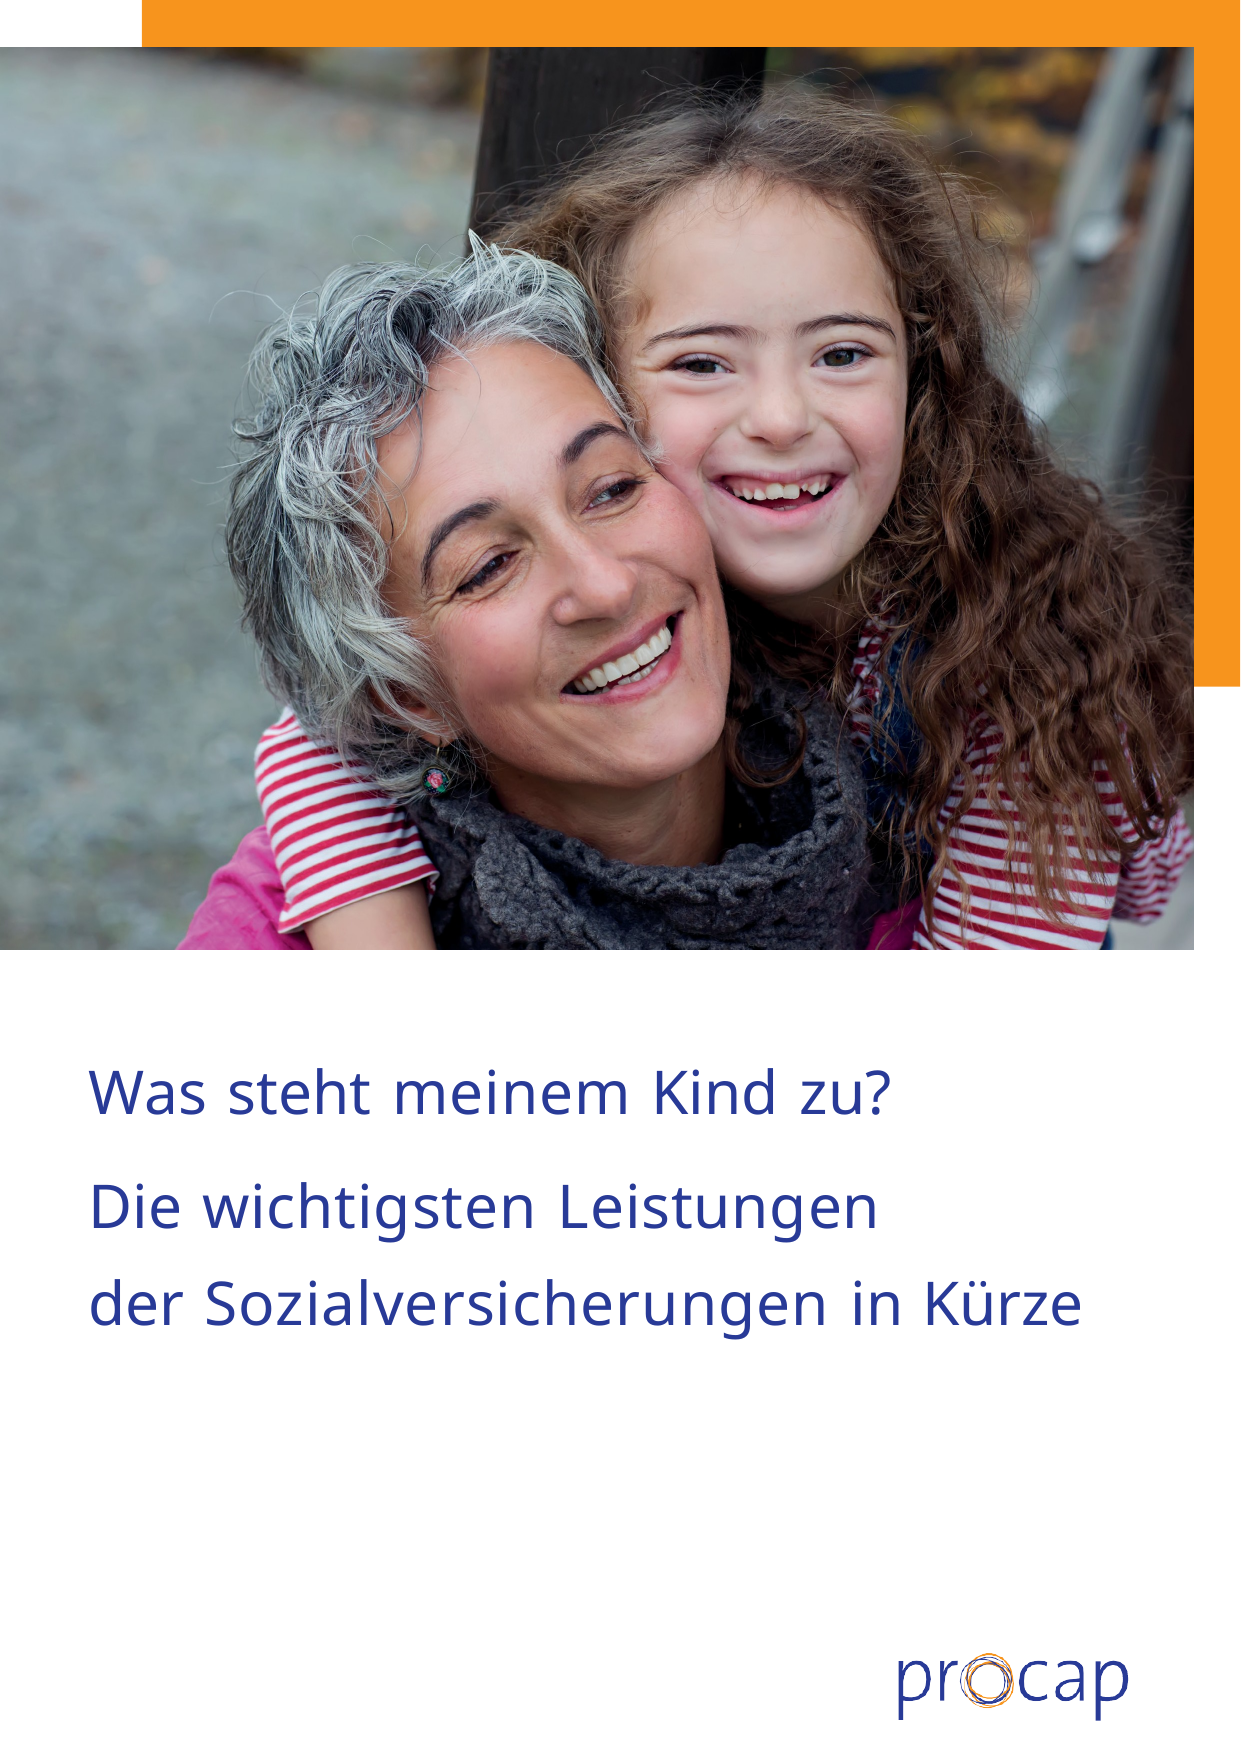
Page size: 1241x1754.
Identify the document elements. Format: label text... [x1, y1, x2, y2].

text der Sozialversicherungen in Kürze [88, 1261, 1178, 1343]
text Was steht meinem Kind zu? [88, 1050, 1178, 1132]
picture [0, 47, 1194, 950]
text Die wichtigsten Leistungen [88, 1164, 1178, 1247]
picture [898, 1653, 1084, 1720]
